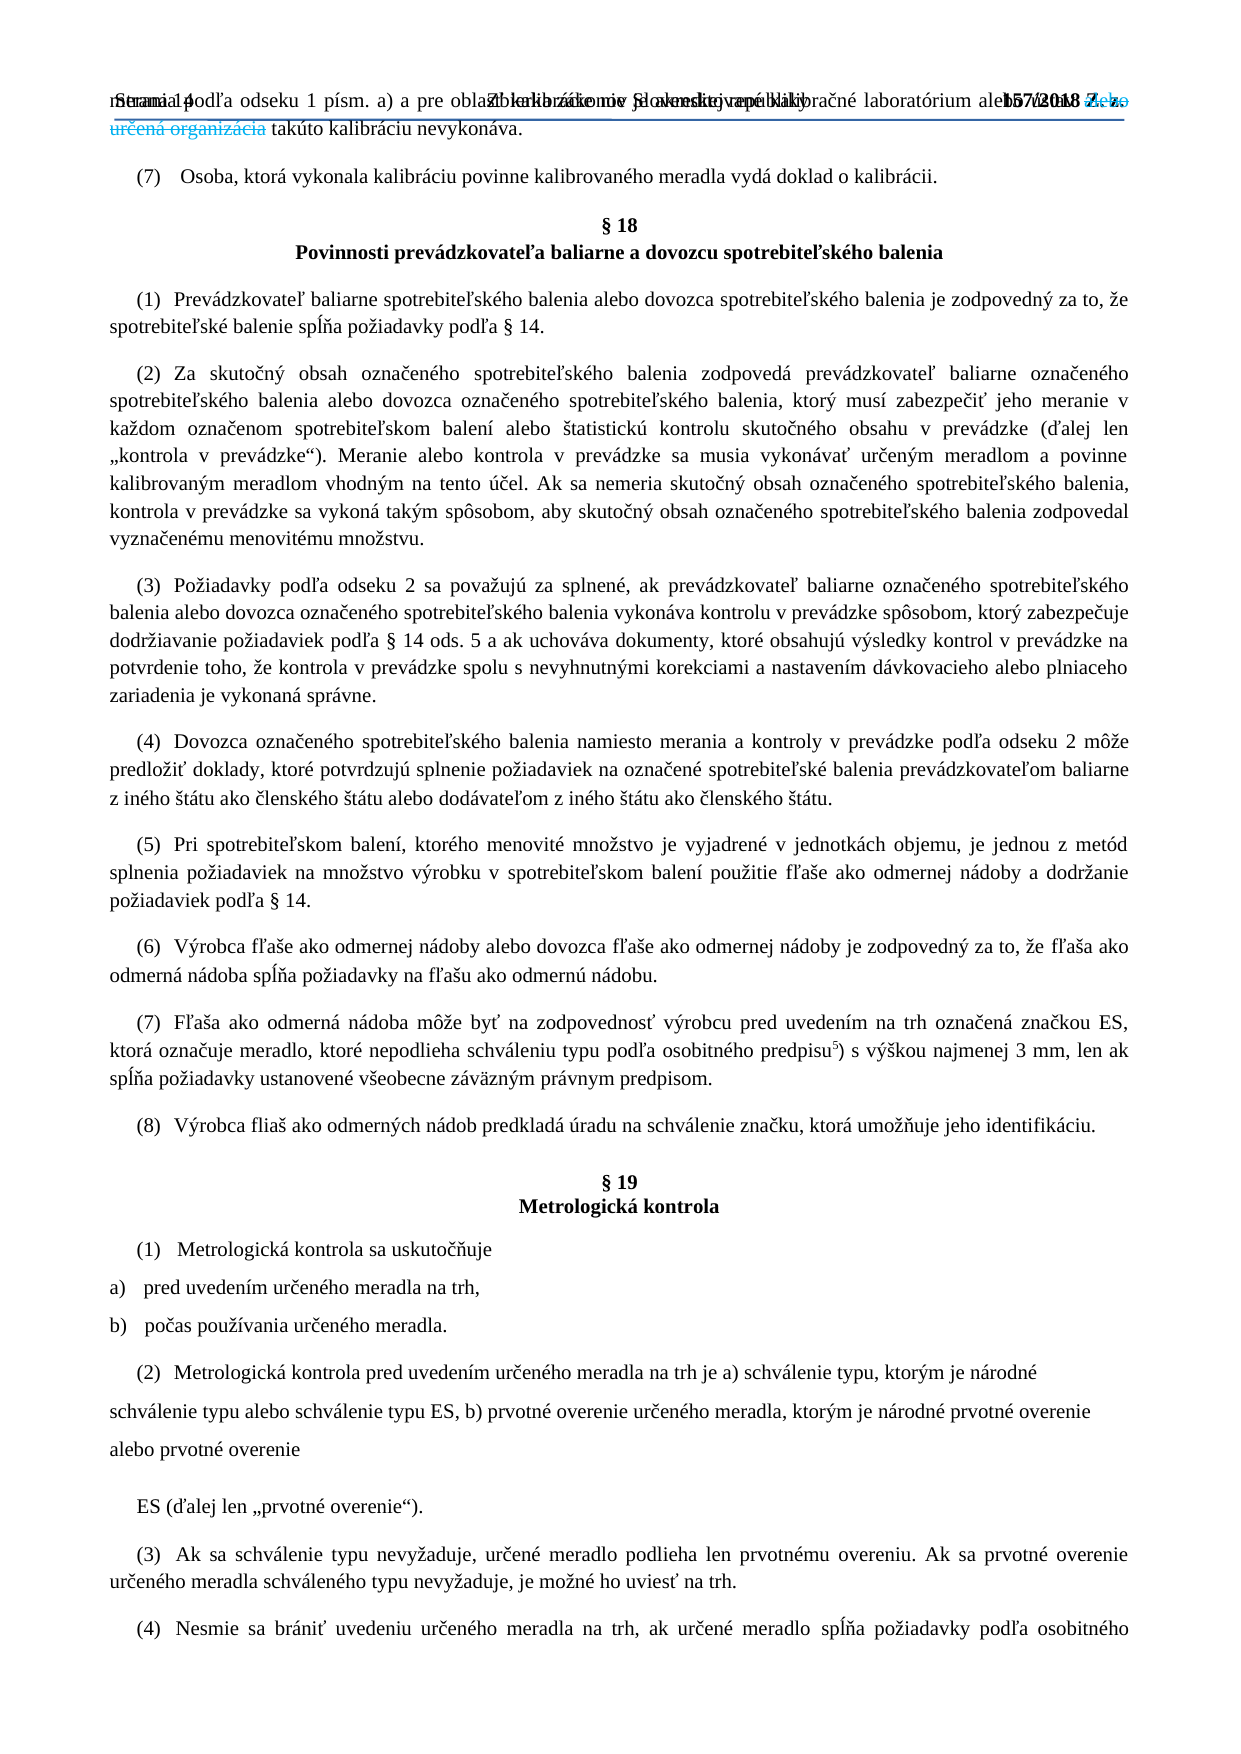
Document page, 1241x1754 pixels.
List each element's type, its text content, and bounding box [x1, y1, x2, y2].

list Metrologická kontrola pred uvedením určeného meradla na trh je a) schválenie typu, ktorým je národné schválenie typu alebo schválenie typu ES, b) prvotné overenie určeného meradla, ktorým je národné prvotné overenie alebo prvotné overenie [109, 1360, 1129, 1461]
list Osoba, ktorá vykonala kalibráciu povinne kalibrovaného meradla vydá doklad o kalibrácii. [109, 164, 1129, 188]
list Pri spotrebiteľskom balení, ktorého menovité množstvo je vyjadrené v jednotkách objemu, je jednou z metód splnenia požiadaviek na množstvo výrobku v spotrebiteľskom balení použitie fľaše ako odmernej nádoby a dodržanie požiadaviek podľa § 14. [109, 832, 1129, 912]
subtitle Metrologická kontrola [109, 1194, 1129, 1218]
list Dovozca označeného spotrebiteľského balenia namiesto merania a kontroly v prevádzke podľa odseku 2 môže predložiť doklady, ktoré potvrdzujú splnenie požiadaviek na označené spotrebiteľské balenia prevádzkovateľom baliarne z iného štátu ako členského štátu alebo dodávateľom z iného štátu ako členského štátu. [109, 729, 1129, 809]
list Výrobca fliaš ako odmerných nádob predkladá úradu na schválenie značku, ktorá umožňuje jeho identifikáciu. [109, 1113, 1129, 1137]
text Povinnosti prevádzkovateľa baliarne a dovozcu spotrebiteľského balenia [109, 240, 1129, 264]
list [109, 1616, 1129, 1639]
list Fľaša ako odmerná nádoba môže byť na zodpovednosť výrobcu pred uvedením na trh označená značkou ES, ktorá označuje meradlo, ktoré nepodlieha schváleniu typu podľa osobitného predpisu5) s výškou najmenej 3 mm, len ak spĺňa požiadavky ustanovené všeobecne záväzným právnym predpisom. [109, 1010, 1129, 1090]
list Výrobca fľaše ako odmernej nádoby alebo dovozca fľaše ako odmernej nádoby je zodpovedný za to, že fľaša ako odmerná nádoba spĺňa požiadavky na fľašu ako odmernú nádobu. [109, 934, 1129, 987]
list pred uvedením určeného meradla na trh, [109, 1275, 1129, 1299]
subtitle § 19 [109, 1170, 1129, 1194]
list Prevádzkovateľ baliarne spotrebiteľského balenia alebo dovozca spotrebiteľského balenia je zodpovedný za to, že spotrebiteľské balenie spĺňa požiadavky podľa § 14. [109, 287, 1129, 338]
list Ak sa schválenie typu nevyžaduje, určené meradlo podlieha len prvotnému overeniu. Ak sa prvotné overenie určeného meradla schváleného typu nevyžaduje, je možné ho uviesť na trh. [109, 1542, 1129, 1593]
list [109, 88, 1129, 140]
list Požiadavky podľa odseku 2 sa považujú za splnené, ak prevádzkovateľ baliarne označeného spotrebiteľského balenia alebo dovozca označeného spotrebiteľského balenia vykonáva kontrolu v prevádzke spôsobom, ktorý zabezpečuje dodržiavanie požiadaviek podľa § 14 ods. 5 a ak uchováva dokumenty, ktoré obsahujú výsledky kontrol v prevádzke na potvrdenie toho, že kontrola v prevádzke spolu s nevyhnutnými korekciami a nastavením dávkovacieho alebo plniaceho zariadenia je vykonaná správne. [109, 572, 1129, 707]
list počas používania určeného meradla. [109, 1313, 1129, 1337]
text ES (ďalej len „prvotné overenie“). [109, 1494, 1129, 1518]
subtitle § 18 [109, 213, 1129, 237]
list Za skutočný obsah označeného spotrebiteľského balenia zodpovedá prevádzkovateľ baliarne označeného spotrebiteľského balenia alebo dovozca označeného spotrebiteľského balenia, ktorý musí zabezpečiť jeho meranie v každom označenom spotrebiteľskom balení alebo štatistickú kontrolu skutočného obsahu v prevádzke (ďalej len „kontrola v prevádzke“). Meranie alebo kontrola v prevádzke sa musia vykonávať určeným meradlom a povinne kalibrovaným meradlom vhodným na tento účel. Ak sa nemeria skutočný obsah označeného spotrebiteľského balenia, kontrola v prevádzke sa vykoná takým spôsobom, aby skutočný obsah označeného spotrebiteľského balenia zodpovedal vyznačenému menovitému množstvu. [109, 361, 1129, 550]
list Metrologická kontrola sa uskutočňuje [109, 1237, 1129, 1261]
